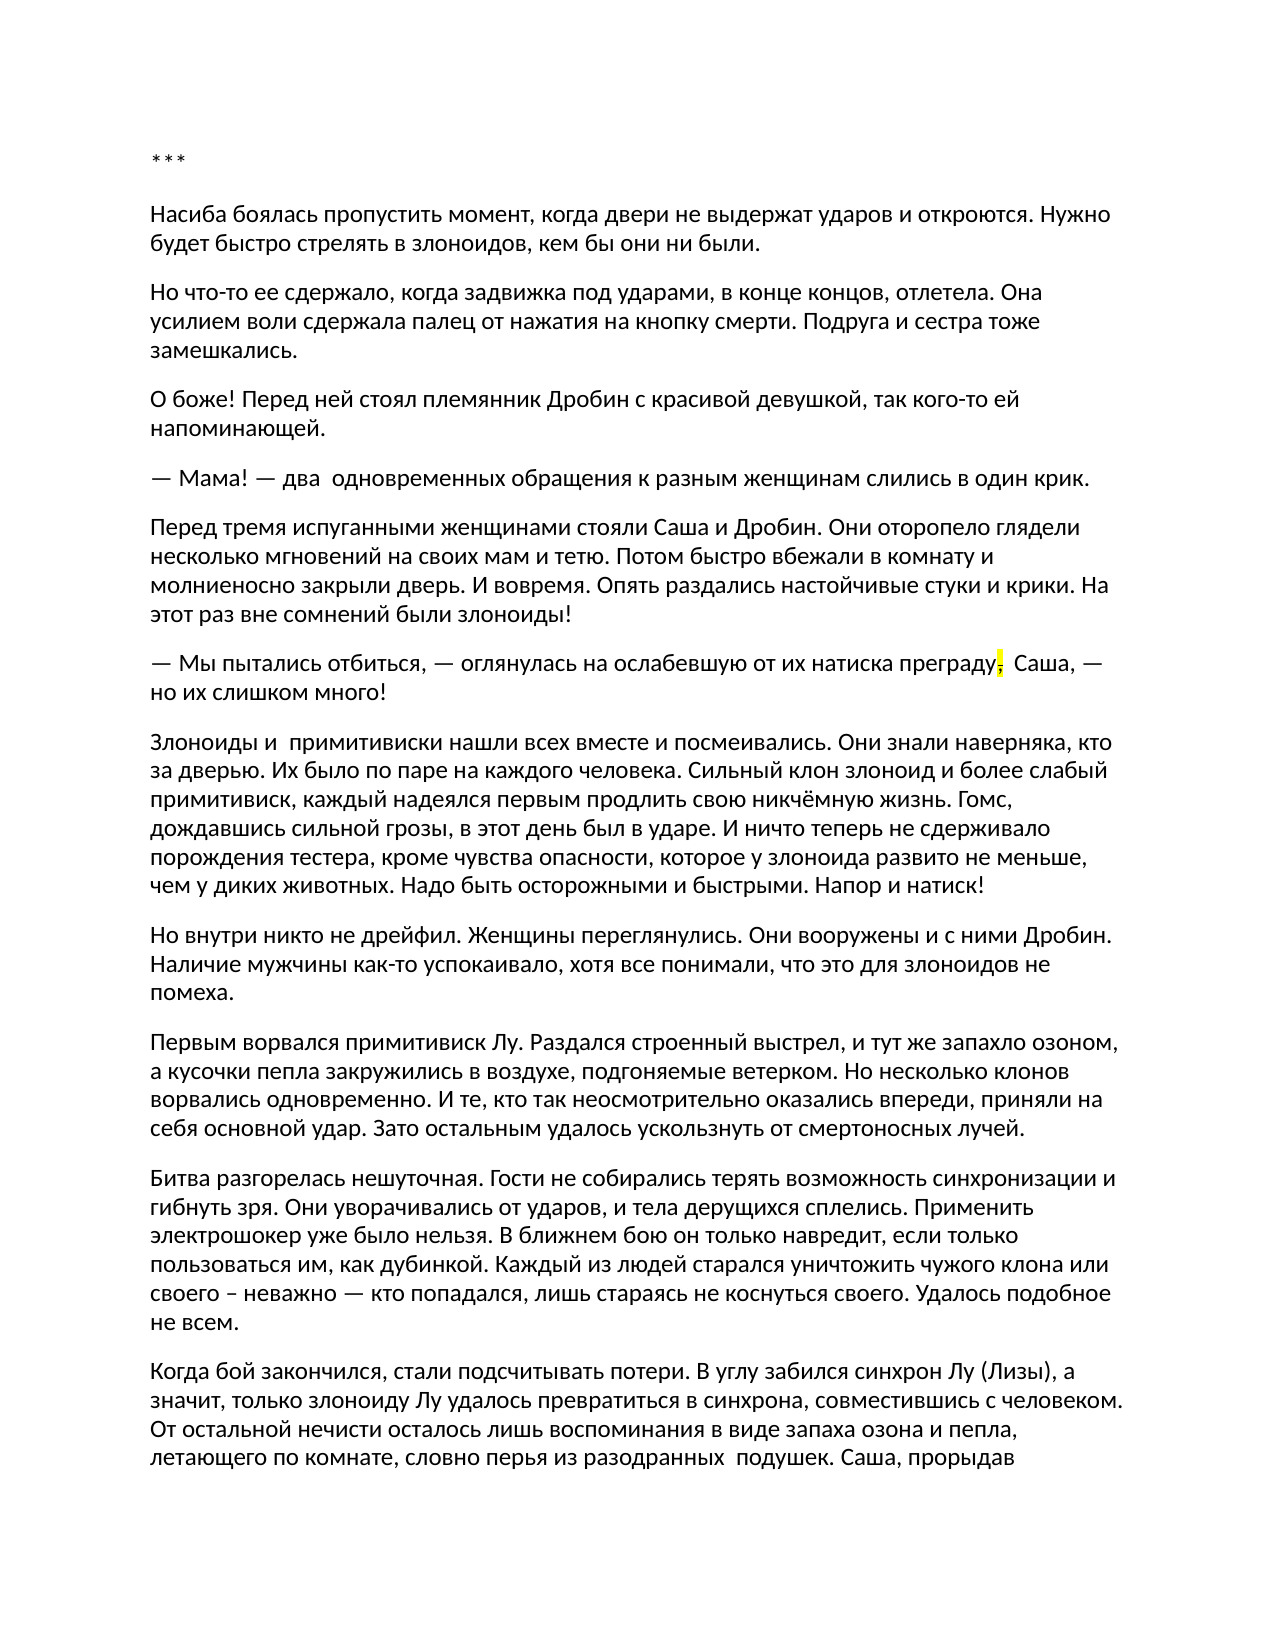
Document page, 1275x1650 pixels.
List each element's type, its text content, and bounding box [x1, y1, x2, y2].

text Но внутри никто не дрейфил. Женщины переглянулись. Они вооружены и с ними Дробин. Наличие мужчины как-то успокаивало, хотя все понимали, что это для злоноидов не помеха. [150, 920, 1125, 1007]
text Насиба боялась пропустить момент, когда двери не выдержат ударов и откроются. Нужно будет быстро стрелять в злоноидов, кем бы они ни были. [150, 199, 1125, 257]
text Но что-то ее сдержало, когда задвижка под ударами, в конце концов, отлетела. Она усилием воли сдержала палец от нажатия на кнопку смерти. Подруга и сестра тоже замешкались. [150, 278, 1125, 364]
text — Мама! — два одновременных обращения к разным женщинам слились в один крик. [150, 463, 1125, 492]
text — Мы пытались отбиться, — оглянулась на ослабевшую от их натиска преграду, Саша, — но их слишком много! [150, 649, 1125, 706]
text Первым ворвался примитивиск Лу. Раздался строенный выстрел, и тут же запахло озоном, а кусочки пепла закружились в воздухе, подгоняемые ветерком. Но несколько клонов ворвались одновременно. И те, кто так неосмотрительно оказались впереди, приняли на себя основной удар. Зато остальным удалось ускользнуть от смертоносных лучей. [150, 1027, 1125, 1142]
text *** [150, 150, 1125, 179]
text О боже! Перед ней стоял племянник Дробин с красивой девушкой, так кого-то ей напоминающей. [150, 385, 1125, 442]
text Злоноиды и примитивиски нашли всех вместе и посмеивались. Они знали наверняка, кто за дверью. Их было по паре на каждого человека. Сильный клон злоноид и более слабый примитивиск, каждый надеялся первым продлить свою никчёмную жизнь. Гомс, дождавшись сильной грозы, в этот день был в ударе. И ничто теперь не сдерживало порождения тестера, кроме чувства опасности, которое у злоноида развито не меньше, чем у диких животных. Надо быть осторожными и быстрыми. Напор и натиск! [150, 727, 1125, 899]
text Перед тремя испуганными женщинами стояли Саша и Дробин. Они оторопело глядели несколько мгновений на своих мам и тетю. Потом быстро вбежали в комнату и молниеносно закрыли дверь. И вовремя. Опять раздались настойчивые стуки и крики. На этот раз вне сомнений были злоноиды! [150, 513, 1125, 628]
text Битва разгорелась нешуточная. Гости не собирались терять возможность синхронизации и гибнуть зря. Они уворачивались от ударов, и тела дерущихся сплелись. Применить электрошокер уже было нельзя. В ближнем бою он только навредит, если только пользоваться им, как дубинкой. Каждый из людей старался уничтожить чужого клона или своего – неважно — кто попадался, лишь стараясь не коснуться своего. Удалось подобное не всем. [150, 1163, 1125, 1336]
